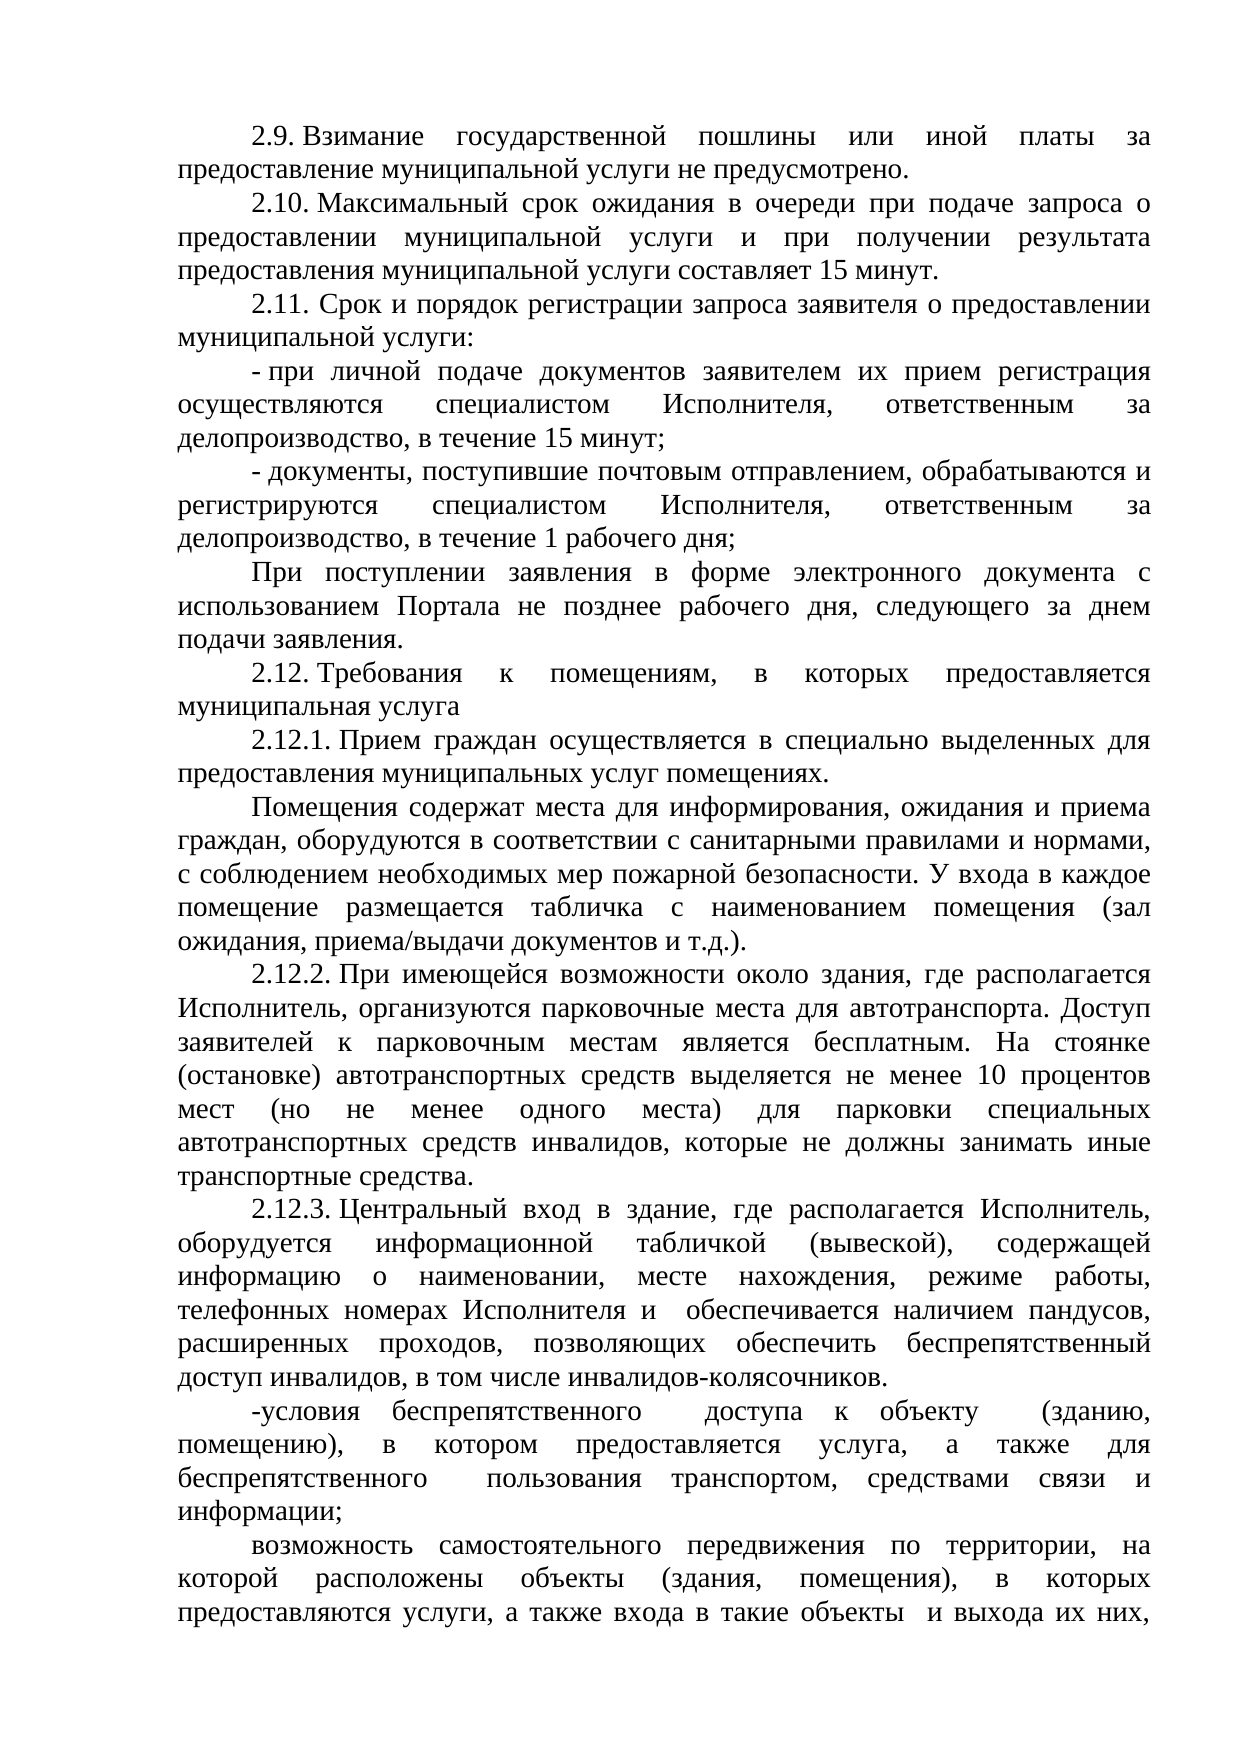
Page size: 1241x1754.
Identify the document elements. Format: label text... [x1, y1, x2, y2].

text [177, 1527, 1152, 1627]
text 2.9. Взимание государственной пошлины или иной платы за предоставление муниципальной услуги не предусмотрено. [177, 118, 1152, 185]
text 2.12.2. При имеющейся возможности около здания, где располагается Исполнитель, организуются парковочные места для автотранспорта. Доступ заявителей к парковочным местам является бесплатным. На стоянке (остановке) автотранспортных средств выделяется не менее 10 процентов мест (но не менее одного места) для парковки специальных автотранспортных средств инвалидов, которые не должны занимать иные транспортные средства. [177, 957, 1152, 1191]
text 2.12.1. Прием граждан осуществляется в специально выделенных для предоставления муниципальных услуг помещениях. [177, 722, 1152, 789]
text - при личной подаче документов заявителем их прием регистрация осуществляются специалистом Исполнителя, ответственным за делопроизводство, в течение 15 минут; [177, 353, 1152, 453]
text - документы, поступившие почтовым отправлением, обрабатываются и регистрируются специалистом Исполнителя, ответственным за делопроизводство, в течение 1 рабочего дня; [177, 453, 1152, 554]
text 2.10. Максимальный срок ожидания в очереди при подаче запроса о предоставлении муниципальной услуги и при получении результата предоставления муниципальной услуги составляет 15 минут. [177, 185, 1152, 286]
text 2.12.3. Центральный вход в здание, где располагается Исполнитель, оборудуется информационной табличкой (вывеской), содержащей информацию о наименовании, месте нахождения, режиме работы, телефонных номерах Исполнителя и обеспечивается наличием пандусов, расширенных проходов, позволяющих обеспечить беспрепятственный доступ инвалидов, в том числе инвалидов-колясочников. [177, 1191, 1152, 1393]
text -условия беспрепятственного доступа к объекту (зданию, помещению), в котором предоставляется услуга, а также для беспрепятственного пользования транспортом, средствами связи и информации; [177, 1393, 1152, 1527]
text 2.12. Требования к помещениям, в которых предоставляется муниципальная услуга [177, 655, 1152, 722]
text Помещения содержат места для информирования, ожидания и приема граждан, оборудуются в соответствии с санитарными правилами и нормами, с соблюдением необходимых мер пожарной безопасности. У входа в каждое помещение размещается табличка с наименованием помещения (зал ожидания, приема/выдачи документов и т.д.). [177, 789, 1152, 957]
text 2.11. Срок и порядок регистрации запроса заявителя о предоставлении муниципальной услуги: [177, 286, 1152, 353]
text При поступлении заявления в форме электронного документа с использованием Портала не позднее рабочего дня, следующего за днем подачи заявления. [177, 554, 1152, 655]
